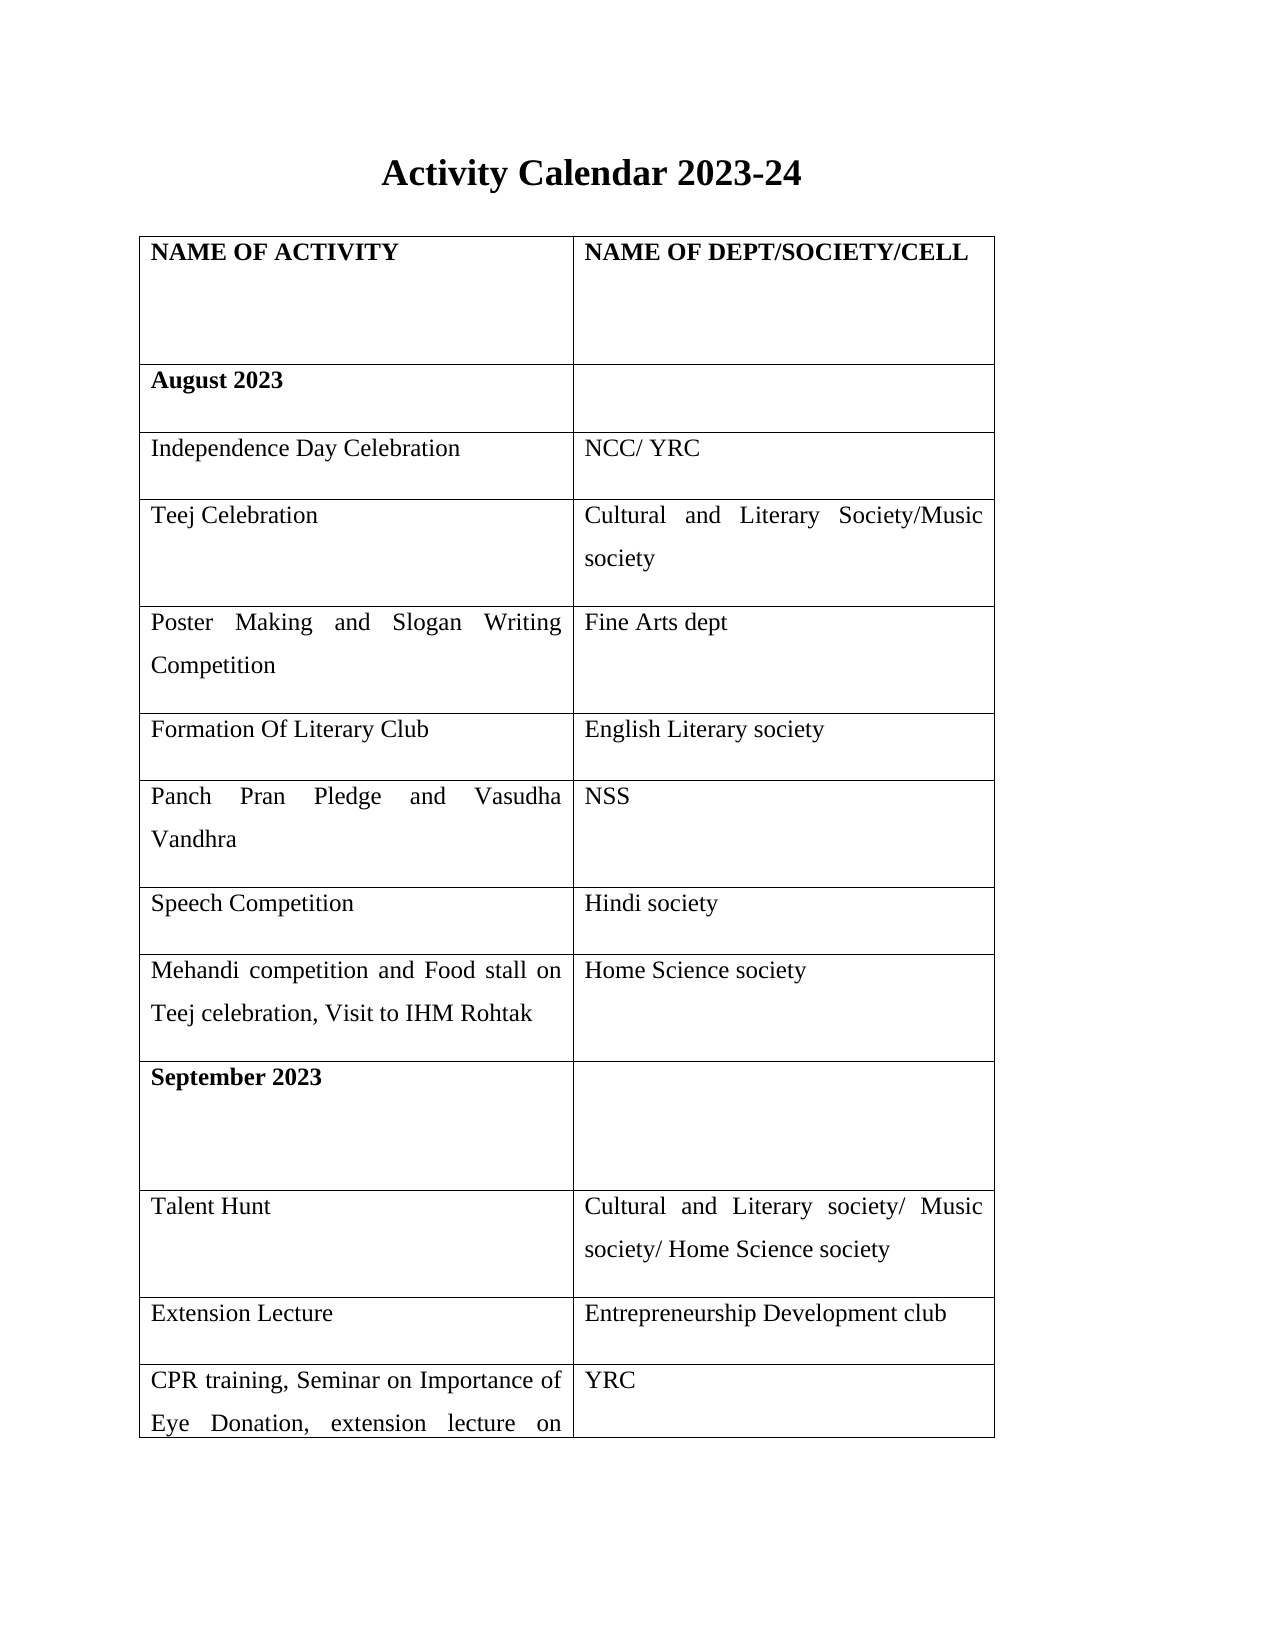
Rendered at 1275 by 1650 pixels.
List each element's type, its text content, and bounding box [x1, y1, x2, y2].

table_cell Home Science society [574, 955, 994, 1061]
table_cell Mehandi competition and Food stall on Teej celebration, Visit to IHM Rohtak [140, 955, 573, 1061]
table_cell [574, 365, 994, 432]
table_header NAME OF DEPT/SOCIETY/CELL [574, 237, 994, 364]
table_cell Entrepreneurship Development club [574, 1298, 994, 1364]
table_cell Cultural and Literary society/ Music society/ Home Science society [574, 1191, 994, 1297]
table_cell Fine Arts dept [574, 607, 994, 713]
table_cell Independence Day Celebration [140, 433, 573, 499]
table_cell Cultural and Literary Society/Music society [574, 500, 994, 606]
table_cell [140, 1365, 573, 1437]
table_cell Hindi society [574, 888, 994, 954]
table_cell Speech Competition [140, 888, 573, 954]
table_cell [574, 1062, 994, 1190]
table_cell Talent Hunt [140, 1191, 573, 1297]
table_header NAME OF ACTIVITY [140, 237, 573, 364]
table_cell Extension Lecture [140, 1298, 573, 1364]
text Activity Calendar 2023-24 [150, 150, 1125, 193]
table_cell Teej Celebration [140, 500, 573, 606]
table_cell Panch Pran Pledge and Vasudha Vandhra [140, 781, 573, 887]
table_cell September 2023 [140, 1062, 573, 1190]
table_cell YRC [574, 1365, 994, 1437]
table_cell NSS [574, 781, 994, 887]
table_cell Poster Making and Slogan Writing Competition [140, 607, 573, 713]
table_cell NCC/ YRC [574, 433, 994, 499]
table_cell Formation Of Literary Club [140, 714, 573, 780]
table_cell August 2023 [140, 365, 573, 432]
table_cell English Literary society [574, 714, 994, 780]
